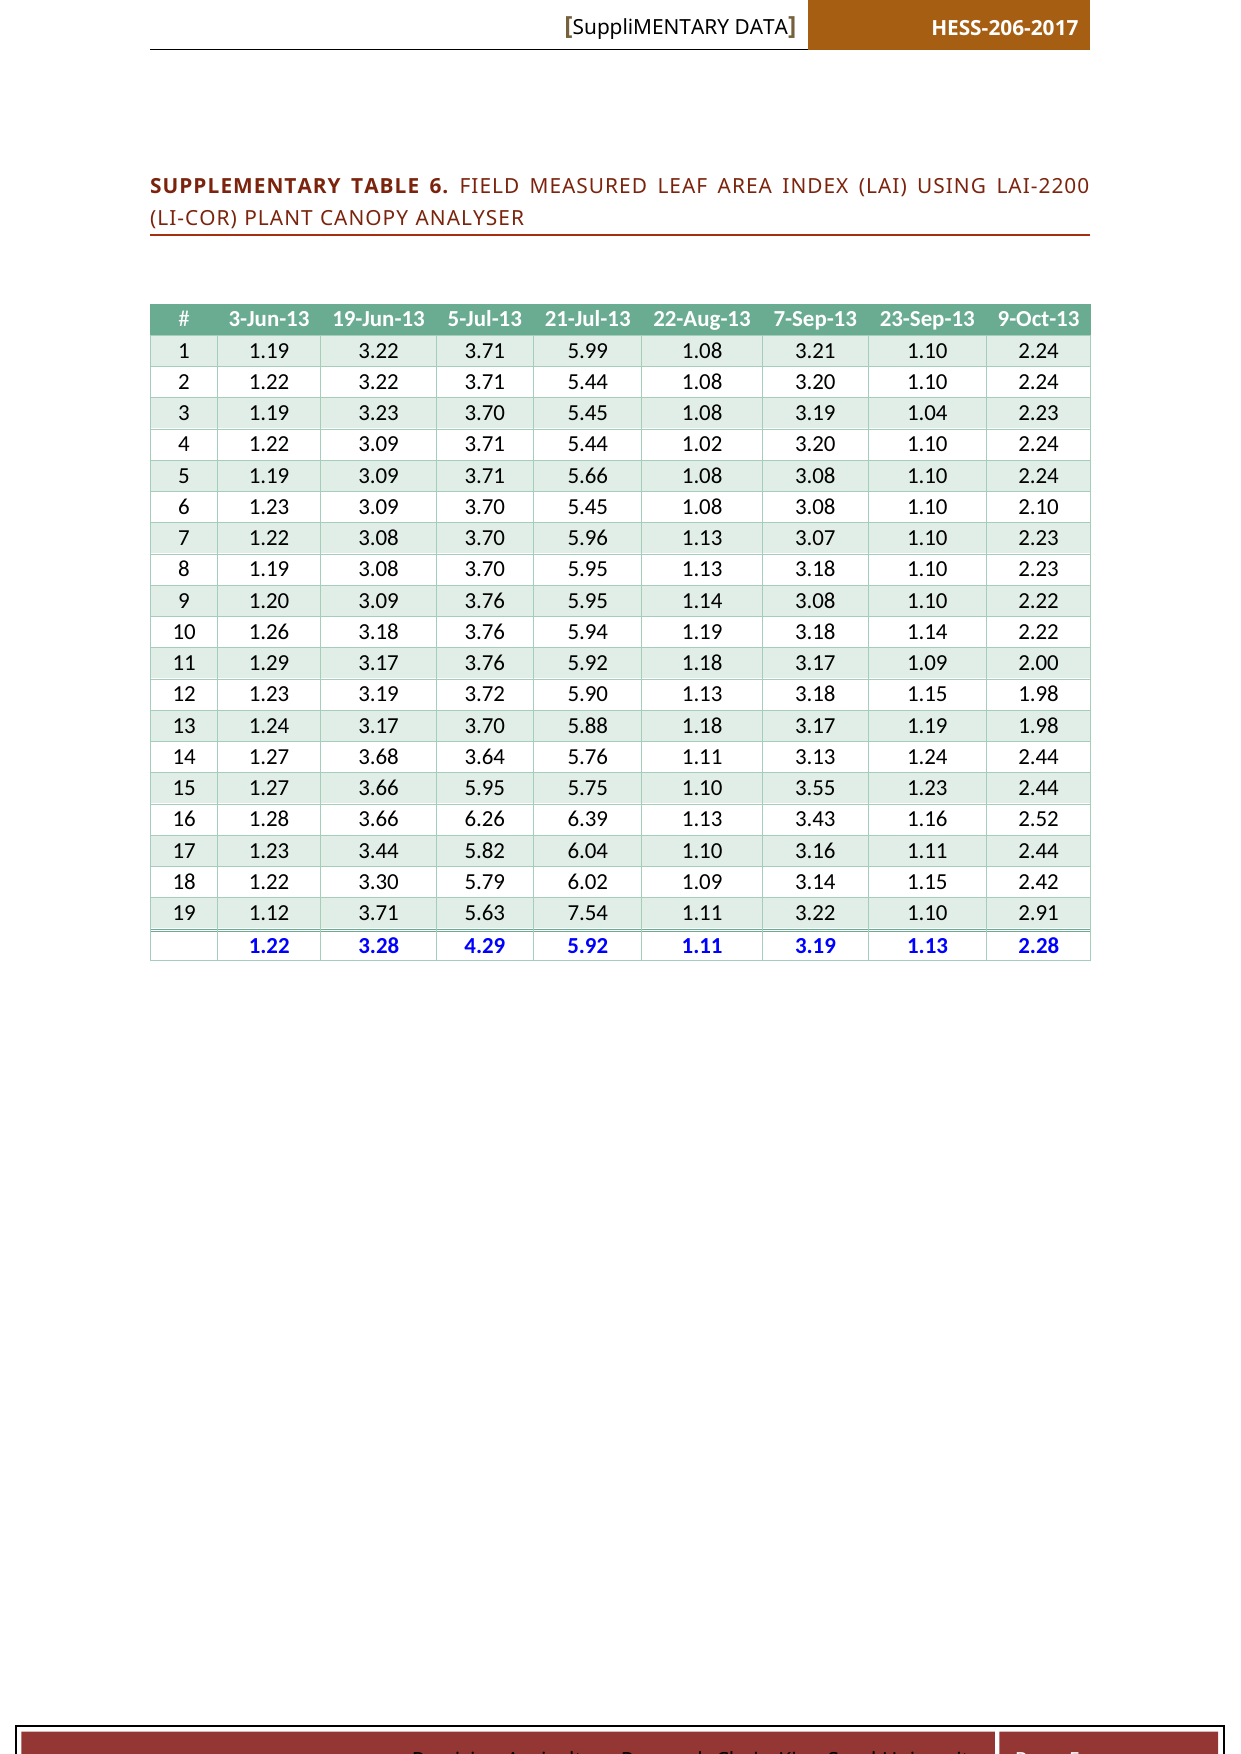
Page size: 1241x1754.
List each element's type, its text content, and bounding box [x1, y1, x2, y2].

table_cell 6.39 [534, 805, 641, 835]
table_cell 1.15 [869, 680, 986, 710]
table_header 22-Aug-13 [642, 305, 762, 335]
table_cell 2.44 [987, 836, 1090, 866]
table_cell 3.16 [763, 836, 868, 866]
table_cell 3.08 [763, 586, 868, 616]
table_cell 5.88 [534, 711, 641, 741]
table_header 23-Sep-13 [869, 305, 986, 335]
table_cell 1.22 [218, 867, 320, 897]
table_cell 1.19 [869, 711, 986, 741]
table_cell 1.09 [869, 648, 986, 678]
table_cell 6.26 [437, 805, 533, 835]
table_cell 3.68 [321, 742, 436, 772]
table_cell 1.10 [869, 898, 986, 928]
table_cell 1.11 [642, 932, 762, 960]
table_cell 5.45 [534, 492, 641, 522]
table_cell 3.19 [763, 398, 868, 428]
table_cell 3.70 [437, 398, 533, 428]
table_cell 1.08 [642, 367, 762, 397]
table_cell 1.20 [218, 586, 320, 616]
table_cell 3.23 [321, 398, 436, 428]
table_cell 3.44 [321, 836, 436, 866]
table_header 19-Jun-13 [321, 305, 436, 335]
table_cell 1.22 [218, 430, 320, 460]
table_cell 14 [151, 742, 217, 772]
table_cell 2.42 [987, 867, 1090, 897]
table_cell [151, 932, 217, 960]
table_cell 3.13 [763, 742, 868, 772]
table_cell 1.22 [218, 367, 320, 397]
table_cell 1.08 [642, 492, 762, 522]
table_cell 3.66 [321, 805, 436, 835]
table_cell 5.96 [534, 523, 641, 553]
table_cell 2 [151, 367, 217, 397]
table_cell 1.23 [218, 680, 320, 710]
table_cell 1.28 [218, 805, 320, 835]
table_cell 3.18 [763, 617, 868, 647]
table_cell 1.19 [218, 461, 320, 491]
table_cell 2.10 [987, 492, 1090, 522]
table_cell 1.11 [869, 836, 986, 866]
table_cell 2.24 [987, 430, 1090, 460]
table_cell 1.15 [869, 867, 986, 897]
table_cell 1.08 [642, 461, 762, 491]
table_cell 3.22 [321, 336, 436, 366]
table_cell 1.04 [869, 398, 986, 428]
table_cell 16 [151, 805, 217, 835]
table_cell 8 [151, 555, 217, 585]
table_cell 3.09 [321, 586, 436, 616]
table_cell 1.98 [987, 680, 1090, 710]
table_cell 1.10 [869, 430, 986, 460]
table_cell 1.18 [642, 648, 762, 678]
table_cell 3.18 [763, 680, 868, 710]
table_cell 2.22 [987, 586, 1090, 616]
table_cell 2.23 [987, 398, 1090, 428]
table_cell 2.44 [987, 773, 1090, 803]
table_cell 3.20 [763, 430, 868, 460]
table_cell 15 [151, 773, 217, 803]
table_cell 3.17 [763, 648, 868, 678]
table_cell 3.18 [763, 555, 868, 585]
table_cell 1.13 [642, 680, 762, 710]
table_cell 2.44 [987, 742, 1090, 772]
table_cell 3.70 [437, 555, 533, 585]
table_cell 6 [151, 492, 217, 522]
table_cell 1.10 [869, 461, 986, 491]
table_cell 3.09 [321, 430, 436, 460]
table_cell 1.10 [869, 367, 986, 397]
table_cell 1.18 [642, 711, 762, 741]
table_cell 3.17 [321, 711, 436, 741]
table_cell 1.12 [218, 898, 320, 928]
table_cell 3.17 [763, 711, 868, 741]
table_cell 2.24 [987, 367, 1090, 397]
table_cell 6.02 [534, 867, 641, 897]
table_cell 5.79 [437, 867, 533, 897]
table_cell 5.95 [534, 555, 641, 585]
table_cell 2.23 [987, 523, 1090, 553]
table_cell 4 [151, 430, 217, 460]
table_cell 1.22 [218, 523, 320, 553]
table_cell 1.24 [218, 711, 320, 741]
table_cell 1.27 [218, 742, 320, 772]
table_cell 9 [151, 586, 217, 616]
table_cell 3.21 [763, 336, 868, 366]
table_cell 3.71 [321, 898, 436, 928]
table_cell 2.28 [987, 932, 1090, 960]
table_cell 3.22 [763, 898, 868, 928]
table_cell 1.13 [642, 805, 762, 835]
table_cell 2.24 [987, 336, 1090, 366]
table_cell 1.09 [642, 867, 762, 897]
table_cell 6.04 [534, 836, 641, 866]
table_cell 4.29 [437, 932, 533, 960]
table_cell 1.08 [642, 398, 762, 428]
table_cell 1.10 [869, 586, 986, 616]
table_cell 2.22 [987, 617, 1090, 647]
table_cell 3.09 [321, 492, 436, 522]
table_cell 1.24 [869, 742, 986, 772]
table_cell 3.30 [321, 867, 436, 897]
table_cell 1.19 [218, 398, 320, 428]
table_cell 1.10 [642, 773, 762, 803]
table_cell 1 [151, 336, 217, 366]
table_cell 3.18 [321, 617, 436, 647]
table_cell 5.44 [534, 367, 641, 397]
table_cell 3.28 [321, 932, 436, 960]
table_cell 3.71 [437, 367, 533, 397]
table_cell 2.52 [987, 805, 1090, 835]
table_cell 1.11 [642, 742, 762, 772]
table_cell 3.76 [437, 648, 533, 678]
table_cell 5 [151, 461, 217, 491]
table_cell 3.43 [763, 805, 868, 835]
table_cell 5.44 [534, 430, 641, 460]
table_cell 2.00 [987, 648, 1090, 678]
table_cell 3.72 [437, 680, 533, 710]
table_cell 3.71 [437, 430, 533, 460]
table_cell 3.71 [437, 336, 533, 366]
table_header 3-Jun-13 [218, 305, 320, 335]
table_cell 5.99 [534, 336, 641, 366]
table_cell 5.94 [534, 617, 641, 647]
table_cell 1.13 [642, 555, 762, 585]
table_cell 2.24 [987, 461, 1090, 491]
table_cell 3.55 [763, 773, 868, 803]
table_cell 1.14 [642, 586, 762, 616]
table_cell 1.11 [642, 898, 762, 928]
table_cell 3.76 [437, 586, 533, 616]
table_header # [151, 305, 217, 335]
table_cell 5.92 [534, 648, 641, 678]
table_cell 1.13 [869, 932, 986, 960]
table_cell 5.90 [534, 680, 641, 710]
table_cell 5.66 [534, 461, 641, 491]
table_cell 3.08 [321, 523, 436, 553]
table_cell 2.23 [987, 555, 1090, 585]
table_cell 3.22 [321, 367, 436, 397]
table_cell 3.70 [437, 492, 533, 522]
subtitle Supplementary Table 6. field measured Leaf area index (LAI) using lai-2200 (Li-cor) plant canopy analyser [150, 171, 1090, 234]
table_header 21-Jul-13 [534, 305, 641, 335]
table_cell 2.91 [987, 898, 1090, 928]
table_cell 3.70 [437, 711, 533, 741]
table_cell 5.45 [534, 398, 641, 428]
table_cell 3.08 [763, 492, 868, 522]
table_cell 1.23 [869, 773, 986, 803]
table_cell 1.10 [869, 492, 986, 522]
table_header 9-Oct-13 [987, 305, 1090, 335]
table_cell 1.27 [218, 773, 320, 803]
table_cell 3.19 [321, 680, 436, 710]
table_cell 3.08 [763, 461, 868, 491]
table_cell 3.17 [321, 648, 436, 678]
table_cell 1.98 [987, 711, 1090, 741]
table_cell 1.29 [218, 648, 320, 678]
table_cell 5.75 [534, 773, 641, 803]
table_cell 1.19 [642, 617, 762, 647]
table_cell 7.54 [534, 898, 641, 928]
table_cell 7 [151, 523, 217, 553]
table_cell 1.14 [869, 617, 986, 647]
table_cell 3.64 [437, 742, 533, 772]
table_cell 1.08 [642, 336, 762, 366]
table_cell 1.23 [218, 836, 320, 866]
table_cell 19 [151, 898, 217, 928]
table_cell 1.19 [218, 336, 320, 366]
table_cell 3.70 [437, 523, 533, 553]
table_cell 3 [151, 398, 217, 428]
table_cell 10 [151, 617, 217, 647]
table_cell 1.13 [642, 523, 762, 553]
table_cell 1.10 [642, 836, 762, 866]
table_cell 3.19 [763, 932, 868, 960]
table_cell 5.92 [534, 932, 641, 960]
table_cell 3.07 [763, 523, 868, 553]
table_cell 5.76 [534, 742, 641, 772]
table_cell 1.16 [869, 805, 986, 835]
table_cell 1.23 [218, 492, 320, 522]
table_cell 1.10 [869, 555, 986, 585]
table_cell 11 [151, 648, 217, 678]
table_cell 1.10 [869, 523, 986, 553]
table_cell 3.14 [763, 867, 868, 897]
table_cell 5.63 [437, 898, 533, 928]
table_cell 1.22 [218, 932, 320, 960]
table_header 5-Jul-13 [437, 305, 533, 335]
table_cell 3.09 [321, 461, 436, 491]
table_cell 3.76 [437, 617, 533, 647]
table_cell 17 [151, 836, 217, 866]
table_cell 3.66 [321, 773, 436, 803]
table_cell 3.08 [321, 555, 436, 585]
table_cell 1.10 [869, 336, 986, 366]
table_cell 1.19 [218, 555, 320, 585]
table_cell 3.71 [437, 461, 533, 491]
table_cell 1.26 [218, 617, 320, 647]
table_cell 5.95 [534, 586, 641, 616]
table_cell 18 [151, 867, 217, 897]
table_cell 5.82 [437, 836, 533, 866]
table_cell 12 [151, 680, 217, 710]
table_cell 3.20 [763, 367, 868, 397]
table_cell 1.02 [642, 430, 762, 460]
table_cell 13 [151, 711, 217, 741]
table_header 7-Sep-13 [763, 305, 868, 335]
table_cell 5.95 [437, 773, 533, 803]
